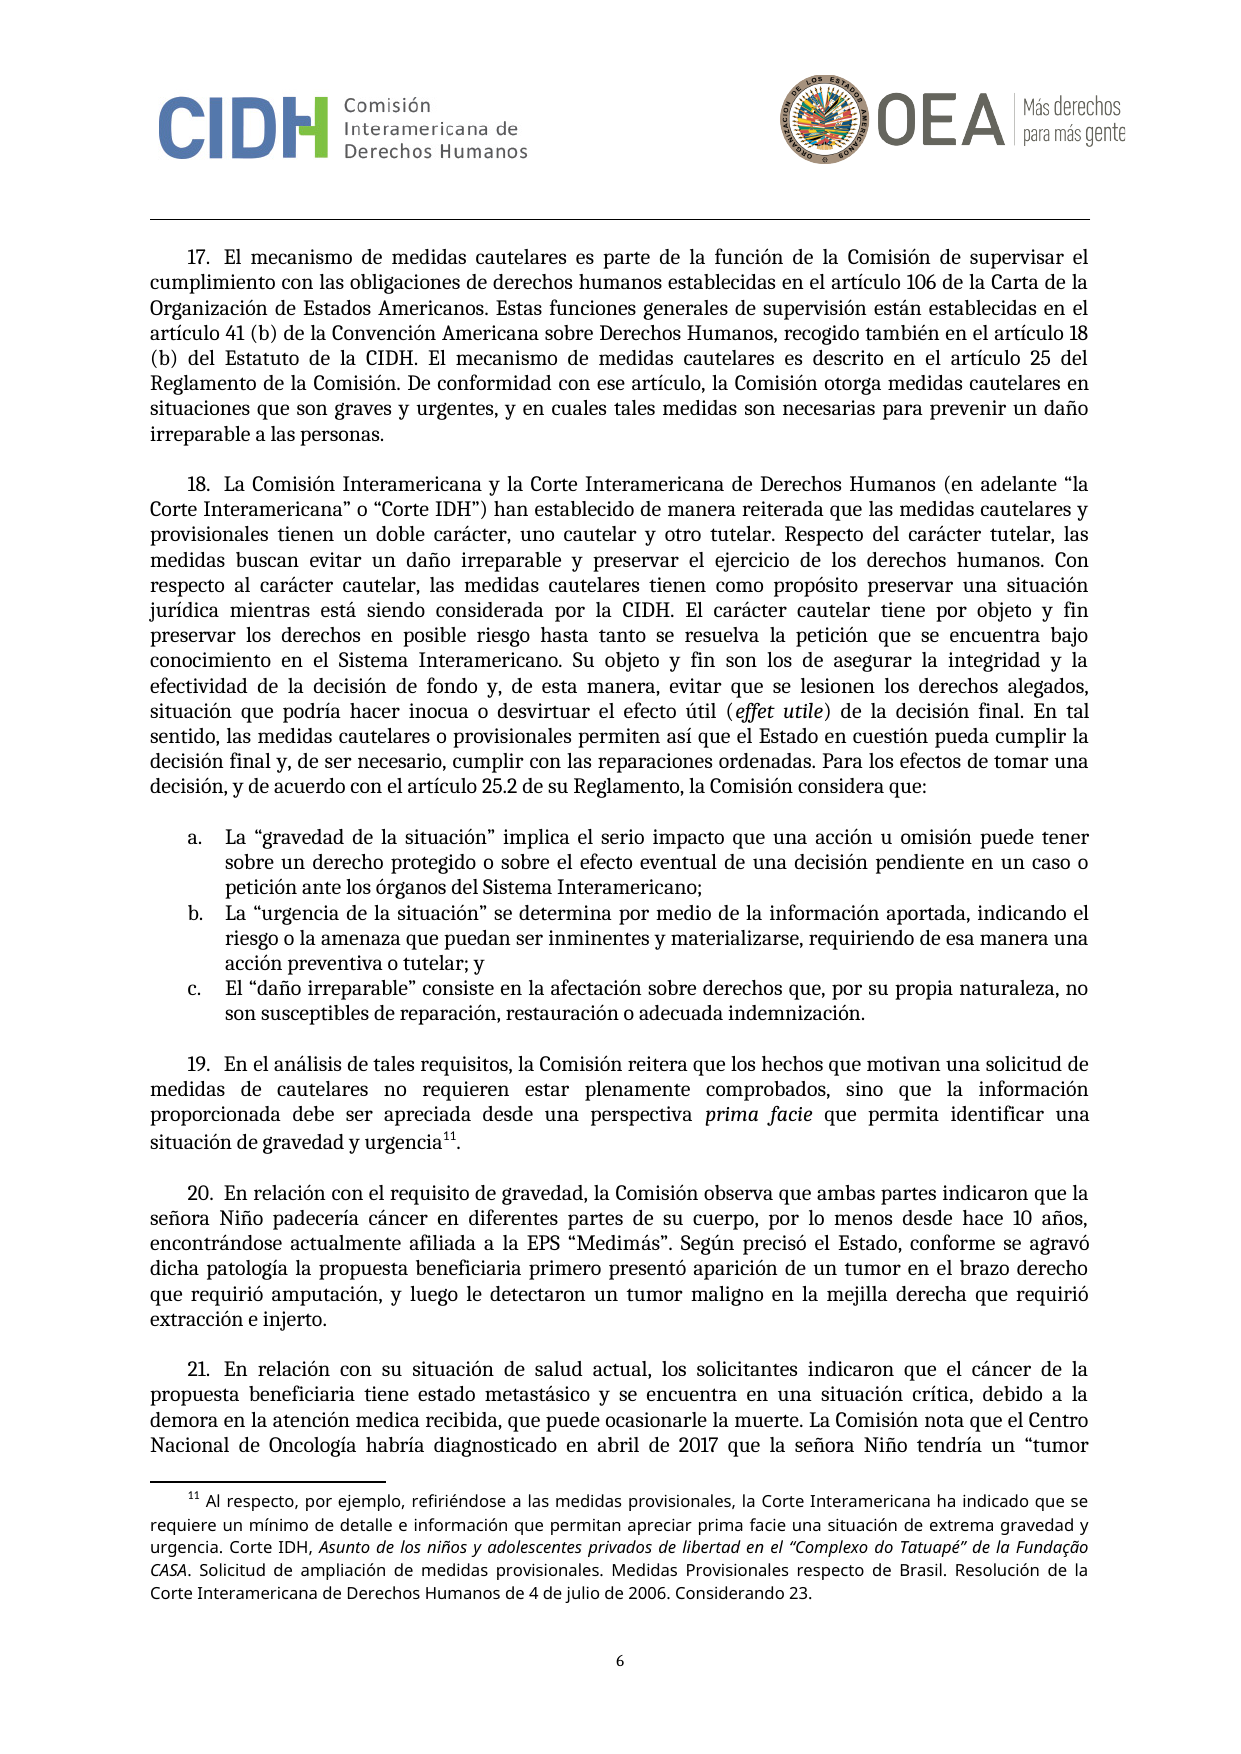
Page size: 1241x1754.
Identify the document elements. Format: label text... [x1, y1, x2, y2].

list El mecanismo de medidas cautelares es parte de la función de la Comisión de supervisar el cumplimiento con las obligaciones de derechos humanos establecidas en el artículo 106 de la Carta de la Organización de Estados Americanos. Estas funciones generales de supervisión están establecidas en el artículo 41 (b) de la Convención Americana sobre Derechos Humanos, recogido también en el artículo 18 (b) del Estatuto de la CIDH. El mecanismo de medidas cautelares es descrito en el artículo 25 del Reglamento de la Comisión. De conformidad con ese artículo, la Comisión otorga medidas cautelares en situaciones que son graves y urgentes, y en cuales tales medidas son necesarias para prevenir un daño irreparable a las personas. [150, 245, 1090, 447]
list El “daño irreparable” consiste en la afectación sobre derechos que, por su propia naturaleza, no son susceptibles de reparación, restauración o adecuada indemnización. [187, 976, 1090, 1026]
list En el análisis de tales requisitos, la Comisión reitera que los hechos que motivan una solicitud de medidas de cautelares no requieren estar plenamente comprobados, sino que la información proporcionada debe ser apreciada desde una perspectiva prima facie que permita identificar una situación de gravedad y urgencia. [150, 1052, 1090, 1155]
list La “urgencia de la situación” se determina por medio de la información aportada, indicando el riesgo o la amenaza que puedan ser inminentes y materializarse, requiriendo de esa manera una acción preventiva o tutelar; y [187, 900, 1090, 976]
list La Comisión Interamericana y la Corte Interamericana de Derechos Humanos (en adelante “la Corte Interamericana” o “Corte IDH”) han establecido de manera reiterada que las medidas cautelares y provisionales tienen un doble carácter, uno cautelar y otro tutelar. Respecto del carácter tutelar, las medidas buscan evitar un daño irreparable y preservar el ejercicio de los derechos humanos. Con respecto al carácter cautelar, las medidas cautelares tienen como propósito preservar una situación jurídica mientras está siendo considerada por la CIDH. El carácter cautelar tiene por objeto y fin preservar los derechos en posible riesgo hasta tanto se resuelva la petición que se encuentra bajo conocimiento en el Sistema Interamericano. Su objeto y fin son los de asegurar la integridad y la efectividad de la decisión de fondo y, de esta manera, evitar que se lesionen los derechos alegados, situación que podría hacer inocua o desvirtuar el efecto útil (effet utile) de la decisión final. En tal sentido, las medidas cautelares o provisionales permiten así que el Estado en cuestión pueda cumplir la decisión final y, de ser necesario, cumplir con las reparaciones ordenadas. Para los efectos de tomar una decisión, y de acuerdo con el artículo 25.2 de su Reglamento, la Comisión considera que: [150, 472, 1090, 799]
picture [780, 75, 1125, 164]
picture [150, 89, 537, 164]
list En relación con el requisito de gravedad, la Comisión observa que ambas partes indicaron que la señora Niño padecería cáncer en diferentes partes de su cuerpo, por lo menos desde hace 10 años, encontrándose actualmente afiliada a la EPS “Medimás”. Según precisó el Estado, conforme se agravó dicha patología la propuesta beneficiaria primero presentó aparición de un tumor en el brazo derecho que requirió amputación, y luego le detectaron un tumor maligno en la mejilla derecha que requirió extracción e injerto. [150, 1180, 1090, 1332]
list La “gravedad de la situación” implica el serio impacto que una acción u omisión puede tener sobre un derecho protegido o sobre el efecto eventual de una decisión pendiente en un caso o petición ante los órganos del Sistema Interamericano; [187, 825, 1090, 900]
